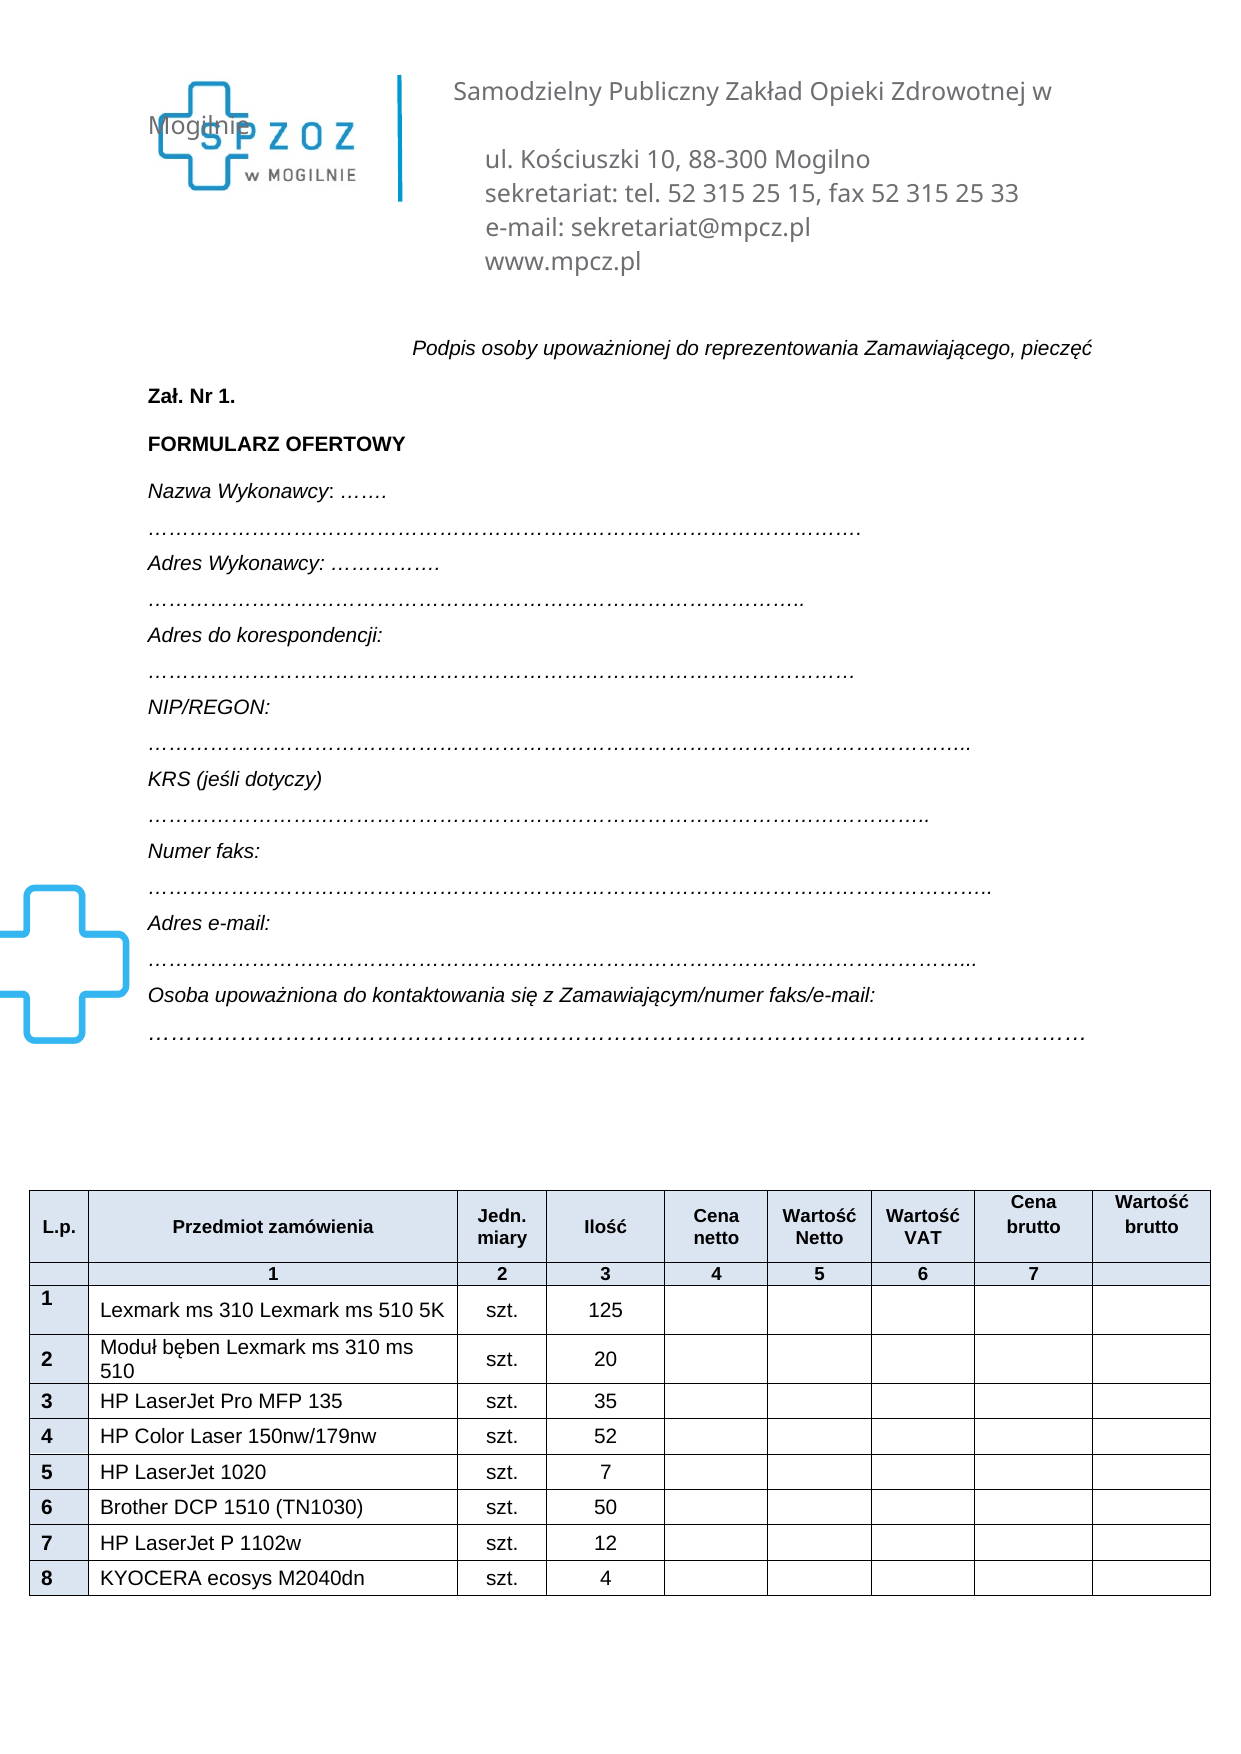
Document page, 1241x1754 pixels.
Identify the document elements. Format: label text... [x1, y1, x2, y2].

table_cell [768, 1455, 871, 1489]
table_cell Brother DCP 1510 (TN1030) [89, 1490, 457, 1524]
picture [95, 44, 385, 221]
table_cell [872, 1455, 974, 1489]
table_cell 6 [872, 1263, 974, 1285]
table_cell 5 [768, 1263, 871, 1285]
table_cell [975, 1561, 1092, 1595]
table_cell [1093, 1561, 1210, 1595]
table_cell [1093, 1335, 1210, 1383]
table_cell [768, 1561, 871, 1595]
table_cell 4 [30, 1419, 88, 1453]
table_cell [872, 1419, 974, 1453]
table_header L.p. [30, 1191, 88, 1262]
table_cell [768, 1419, 871, 1453]
table_cell [975, 1525, 1092, 1560]
text KRS (jeśli dotyczy)………………………………………………………………………………………………….. [148, 767, 1093, 827]
text FORMULARZ OFERTOWY [148, 431, 1093, 455]
table_cell [768, 1525, 871, 1560]
text Zał. Nr 1. [148, 383, 1093, 407]
table_cell [1093, 1263, 1210, 1285]
table_cell [1093, 1455, 1210, 1489]
table_cell 50 [547, 1490, 664, 1524]
table_cell [975, 1490, 1092, 1524]
table_cell [1093, 1525, 1210, 1560]
table_cell 6 [30, 1490, 88, 1524]
table_cell 3 [547, 1263, 664, 1285]
table_cell KYOCERA ecosys M2040dn [89, 1561, 457, 1595]
text Adres Wykonawcy: …………….………………………………………………………………………………….. [148, 551, 1093, 611]
table_cell [768, 1490, 871, 1524]
table_cell Lexmark ms 310 Lexmark ms 510 5K [89, 1286, 457, 1334]
table_cell [665, 1525, 767, 1560]
table_cell [975, 1286, 1092, 1334]
table_cell [665, 1561, 767, 1595]
table_cell szt. [458, 1490, 546, 1524]
table_cell [975, 1384, 1092, 1418]
table_cell HP LaserJet Pro MFP 135 [89, 1384, 457, 1418]
table_cell szt. [458, 1419, 546, 1453]
table_cell szt. [458, 1525, 546, 1560]
table_cell 4 [665, 1263, 767, 1285]
text Podpis osoby upoważnionej do reprezentowania Zamawiającego, pieczęć [148, 336, 1093, 359]
table_cell 3 [30, 1384, 88, 1418]
table_cell 7 [975, 1263, 1092, 1285]
table_cell [1093, 1490, 1210, 1524]
table_cell HP LaserJet P 1102w [89, 1525, 457, 1560]
table_cell [768, 1335, 871, 1383]
picture [0, 873, 141, 1055]
table_cell szt. [458, 1335, 546, 1383]
table_cell 4 [547, 1561, 664, 1595]
table_cell [665, 1384, 767, 1418]
table_cell [872, 1384, 974, 1418]
table_header Wartość VAT [872, 1191, 974, 1262]
table_cell [872, 1561, 974, 1595]
text Numer faks: ………………………………………………………………………………………………………….. [148, 839, 1093, 899]
table_cell 8 [30, 1561, 88, 1595]
table_cell 35 [547, 1384, 664, 1418]
table_cell 52 [547, 1419, 664, 1453]
text Osoba upoważniona do kontaktowania się z Zamawiającym/numer faks/e-mail: [148, 982, 1093, 1006]
table_cell [768, 1384, 871, 1418]
table_cell [665, 1419, 767, 1453]
table_cell [30, 1263, 88, 1285]
table_cell [975, 1335, 1092, 1383]
table_header Wartość Netto [768, 1191, 871, 1262]
table_header Wartość brutto [1093, 1191, 1210, 1262]
table_cell [1093, 1384, 1210, 1418]
text Adres do korespondencji: ………………………………………………………………………………………… [148, 623, 1093, 683]
table_cell [665, 1455, 767, 1489]
table_cell [665, 1335, 767, 1383]
table_cell [975, 1455, 1092, 1489]
text NIP/REGON: ……………………………………………………………………………………………………….. [148, 695, 1093, 755]
table_cell szt. [458, 1384, 546, 1418]
table_header Ilość [547, 1191, 664, 1262]
table_cell 20 [547, 1335, 664, 1383]
table_cell szt. [458, 1286, 546, 1334]
table_cell [768, 1286, 871, 1334]
table_cell 1 [30, 1286, 88, 1334]
table_cell [975, 1419, 1092, 1453]
table_cell 1 [89, 1263, 457, 1285]
text Nazwa Wykonawcy: …….…………………………………………………………………………………………. [148, 479, 1093, 539]
table_cell 2 [30, 1335, 88, 1383]
table_cell 5 [30, 1455, 88, 1489]
table_cell [665, 1286, 767, 1334]
table_cell 125 [547, 1286, 664, 1334]
table_cell 12 [547, 1525, 664, 1560]
table_cell [1093, 1419, 1210, 1453]
table_header Cena brutto [975, 1191, 1092, 1262]
table_cell [665, 1490, 767, 1524]
table_cell 7 [30, 1525, 88, 1560]
table_cell 7 [547, 1455, 664, 1489]
text …………………………………………………………………………………………………………… [148, 1018, 1093, 1045]
table_cell HP LaserJet 1020 [89, 1455, 457, 1489]
table_cell [872, 1335, 974, 1383]
table_cell [872, 1490, 974, 1524]
text Adres e-mail: ………………………………………………………………………………………………………... [148, 911, 1093, 971]
table_cell szt. [458, 1561, 546, 1595]
table_header Jedn. miary [458, 1191, 546, 1262]
table_cell 2 [458, 1263, 546, 1285]
table_cell [872, 1525, 974, 1560]
table_header Cena netto [665, 1191, 767, 1262]
table_cell [1093, 1286, 1210, 1334]
table_header Przedmiot zamówienia [89, 1191, 457, 1262]
table_cell szt. [458, 1455, 546, 1489]
table_cell HP Color Laser 150nw/179nw [89, 1419, 457, 1453]
table_cell [872, 1286, 974, 1334]
table_cell Moduł bęben Lexmark ms 310 ms 510 [89, 1335, 457, 1383]
